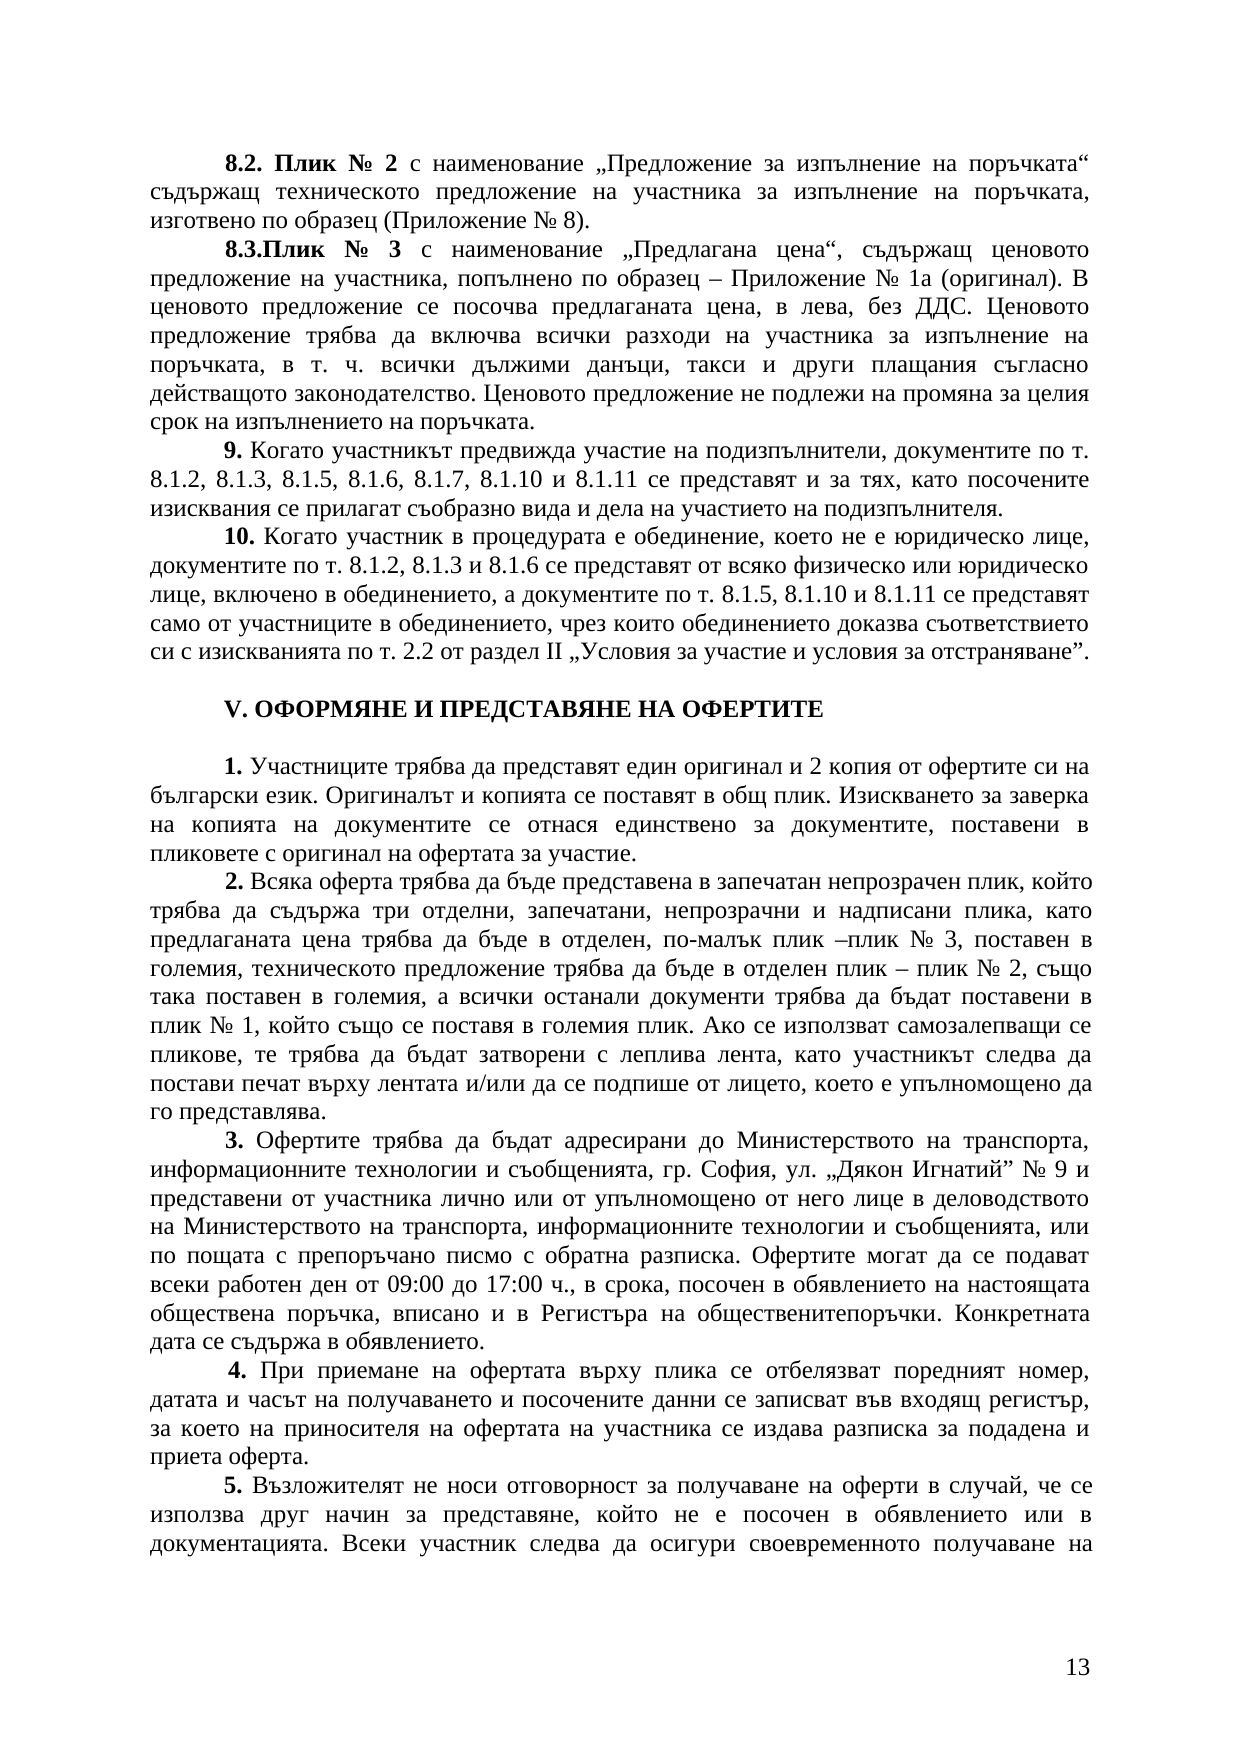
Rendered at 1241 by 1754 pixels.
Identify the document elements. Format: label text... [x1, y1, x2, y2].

text 9. Когато участникът предвижда участие на подизпълнители, документите по т. 8.1.2, 8.1.3, 8.1.5, 8.1.6, 8.1.7, 8.1.10 и 8.1.11 се представят и за тях, като посочените изисквания се прилагат съобразно вида и дела на участието на подизпълнителя. [150, 435, 1090, 521]
text 3. Офертите трябва да бъдат адресирани до Министерството на транспорта, информационните технологии и съобщенията, гр. София, ул. „Дякон Игнатий” № 9 и представени от участника лично или от упълномощено от него лице в деловодството на Министерството на транспорта, информационните технологии и съобщенията, или по пощата с препоръчано писмо с обратна разписка. Офертите могат да се подават всеки работен ден от 09:00 до 17:00 ч., в срока, посочен в обявлението на настоящата обществена поръчка, вписано и в Регистъра на общественитепоръчки. Конкретната дата се съдържа в обявлението. [150, 1125, 1090, 1355]
text 8.3.Плик № 3 с наименование „Предлагана цена“, съдържащ ценовото предложение на участника, попълнено по образец – Приложение № 1а (оригинал). В ценовото предложение се посочва предлаганата цена, в лева, без ДДС. Ценовото предложение трябва да включва всички разходи на участника за изпълнение на поръчката, в т. ч. всички дължими данъци, такси и други плащания съгласно действащото законодателство. Ценовото предложение не подлежи на промяна за целия срок на изпълнението на поръчката. [150, 234, 1090, 435]
text 4. При приемане на офертата върху плика се отбелязват поредният номер, датата и часът на получаването и посочените данни се записват във входящ регистър, за което на приносителя на офертата на участника се издава разписка за подадена и приета оферта. [150, 1355, 1090, 1470]
text 1. Участниците трябва да представят един оригинал и 2 копия от офертите си на български език. Оригиналът и копията се поставят в общ плик. Изискването за заверка на копията на документите се отнася единствено за документите, поставени в пликовете с оригинал на офертата за участие. [150, 751, 1090, 866]
text V. ОФОРМЯНЕ И ПРЕДСТАВЯНЕ НА ОФЕРТИТЕ [150, 694, 1090, 723]
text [150, 1470, 1094, 1556]
text 10. Когато участник в процедурата е обединение, което не е юридическо лице, документите по т. 8.1.2, 8.1.3 и 8.1.6 се представят от всяко физическо или юридическо лице, включено в обединението, а документите по т. 8.1.5, 8.1.10 и 8.1.11 се представят само от участниците в обединението, чрез които обединението доказва съответствието си с изискванията по т. 2.2 от раздел ІІ „Условия за участие и условия за отстраняване”. [150, 521, 1090, 665]
text 2. Всяка оферта трябва да бъде представена в запечатан непрозрачен плик, който трябва да съдържа три отделни, запечатани, непрозрачни и надписани плика, като предлаганата цена трябва да бъде в отделен, по-малък плик –плик № 3, поставен в големия, техническото предложение трябва да бъде в отделен плик – плик № 2, също така поставен в големия, а всички останали документи трябва да бъдат поставени в плик № 1, който също се поставя в големия плик. Ако се използват самозалепващи се пликове, те трябва да бъдат затворени с леплива лента, като участникът следва да постави печат върху лентата и/или да се подпише от лицето, което е упълномощено да го представлява. [150, 866, 1094, 1125]
text 8.2. Плик № 2 с наименование „Предложение за изпълнение на поръчката“ съдържащ техническото предложение на участника за изпълнение на поръчката, изготвено по образец (Приложение № 8). [150, 148, 1090, 234]
